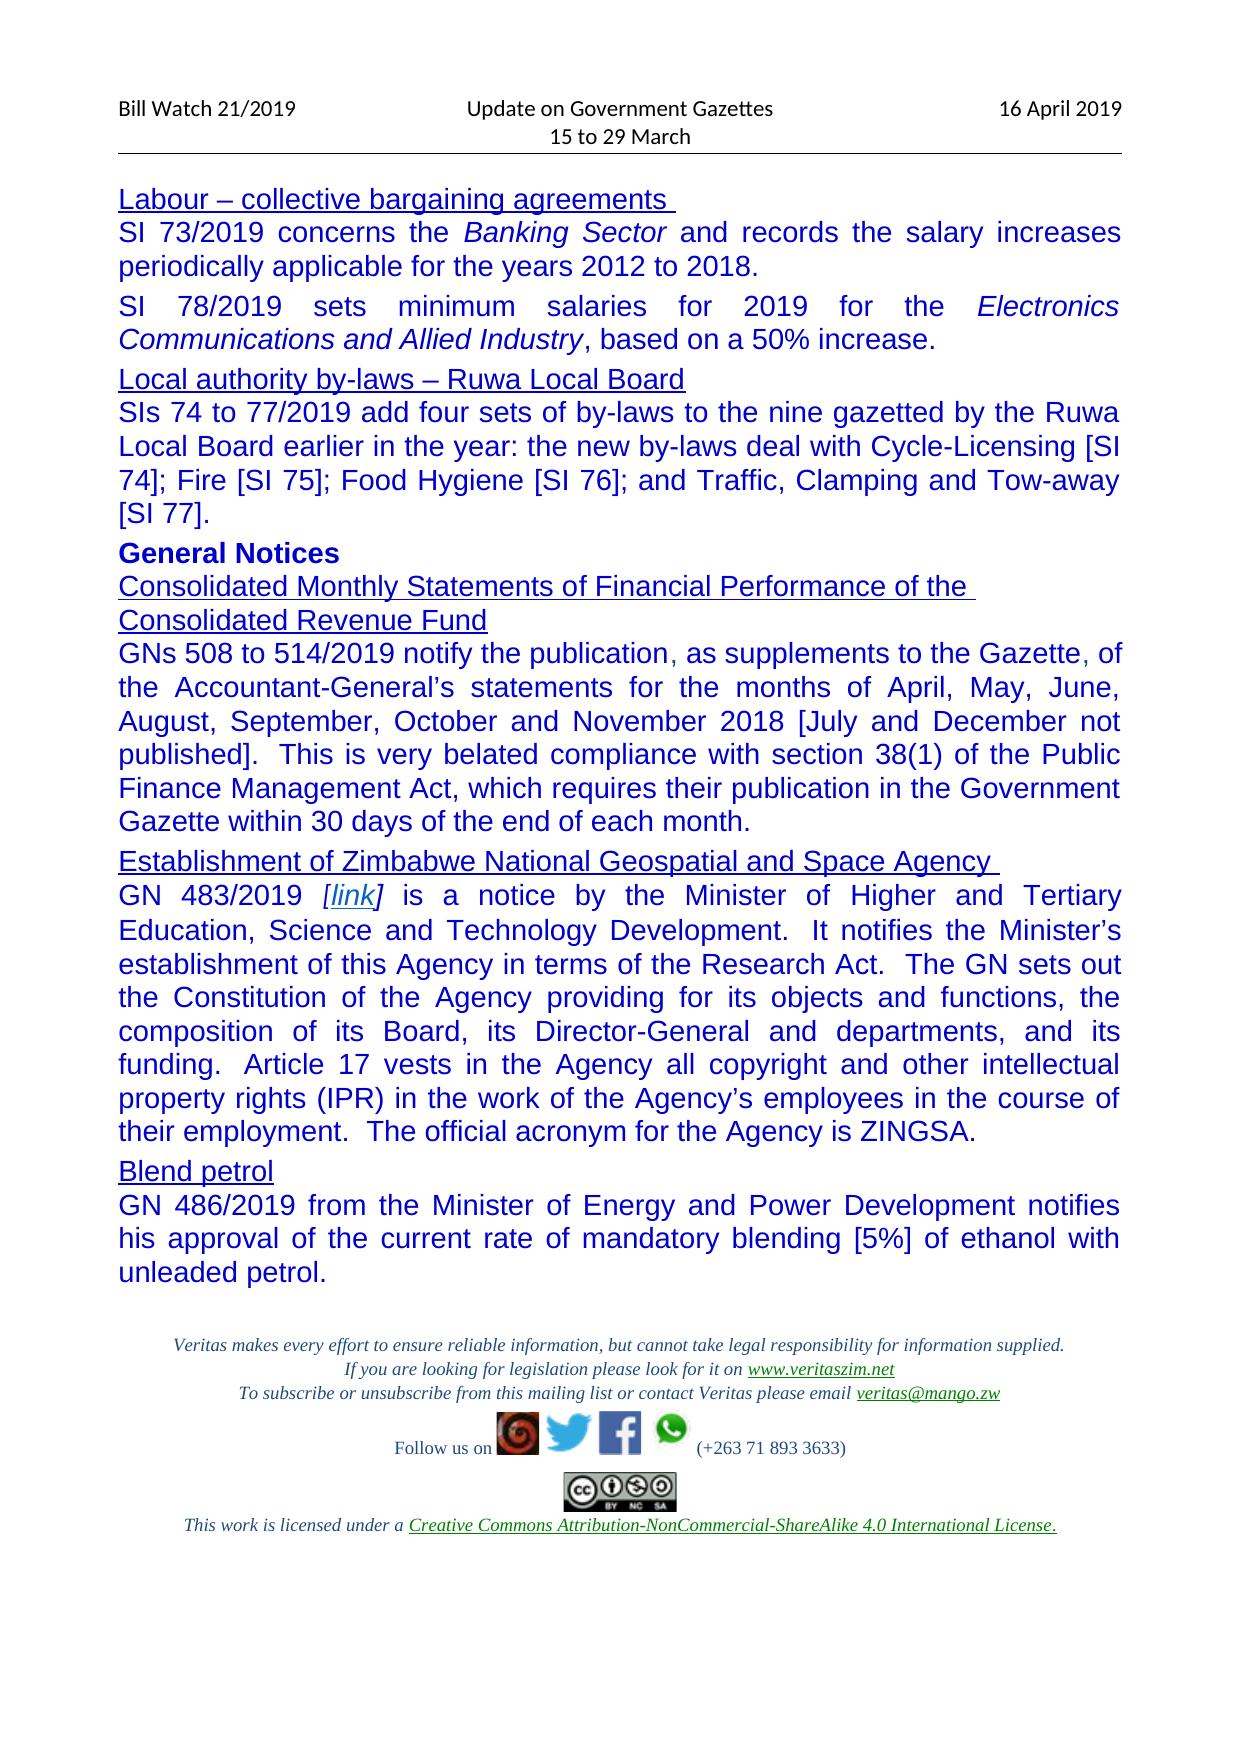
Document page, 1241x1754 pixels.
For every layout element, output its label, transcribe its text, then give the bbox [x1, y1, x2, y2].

text Veritas makes every effort to ensure reliable information, but cannot take legal responsibility for information supplied. [118, 1334, 1122, 1356]
picture [598, 1411, 642, 1455]
text To subscribe or unsubscribe from this mailing list or contact Veritas please email veritas@mango.zw [118, 1382, 1122, 1403]
text GN 483/2019 [link] is a notice by the Minister of Higher and Tertiary Education, Science and Technology Development. It notifies the Minister’s establishment of this Agency in terms of the Research Act. The GN sets out the Constitution of the Agency providing for its objects and functions, the composition of its Board, its Director-General and departments, and its funding. Article 17 vests in the Agency all copyright and other intellectual property rights (IPR) in the work of the Agency’s employees in the course of their employment. The official acronym for the Agency is ZINGSA. [118, 877, 1122, 1148]
text Blend petrol [118, 1154, 1122, 1188]
text Local authority by-laws – Ruwa Local Board [118, 362, 1122, 395]
picture [647, 1405, 697, 1455]
text General Notices [118, 536, 1122, 569]
picture [563, 1472, 677, 1512]
text SI 78/2019 sets minimum salaries for 2019 for the Electronics Communications and Allied Industry, based on a 50% increase. [118, 288, 1122, 356]
text Follow us on (+263 71 893 3633) [118, 1405, 1122, 1460]
text SI 73/2019 concerns the Banking Sector and records the salary increases periodically applicable for the years 2012 to 2018. [118, 215, 1122, 282]
picture [545, 1412, 593, 1455]
text Labour – collective bargaining agreements [118, 182, 1122, 215]
text Establishment of Zimbabwe National Geospatial and Space Agency [118, 844, 1122, 877]
text Consolidated Monthly Statements of Financial Performance of the Consolidated Revenue Fund [118, 569, 1122, 636]
text This work is licensed under a Creative Commons Attribution-NonCommercial-ShareAlike 4.0 International License. [118, 1514, 1122, 1536]
text SIs 74 to 77/2019 add four sets of by-laws to the nine gazetted by the Ruwa Local Board earlier in the year: the new by-laws deal with Cycle-Licensing [SI 74]; Fire [SI 75]; Food Hygiene [SI 76]; and Traffic, Clamping and Tow-away [SI 77]. [118, 395, 1122, 529]
text GNs 508 to 514/2019 notify the publication, as supplements to the Gazette, of the Accountant-General’s statements for the months of April, May, June, August, September, October and November 2018 [July and December not published]. This is very belated compliance with section 38(1) of the Public Finance Management Act, which requires their publication in the Government Gazette within 30 days of the end of each month. [118, 636, 1122, 838]
text If you are looking for legislation please look for it on www.veritaszim.net [118, 1358, 1122, 1379]
picture [496, 1412, 540, 1455]
text GN 486/2019 from the Minister of Energy and Power Development notifies his approval of the current rate of mandatory blending [5%] of ethanol with unleaded petrol. [118, 1188, 1122, 1288]
